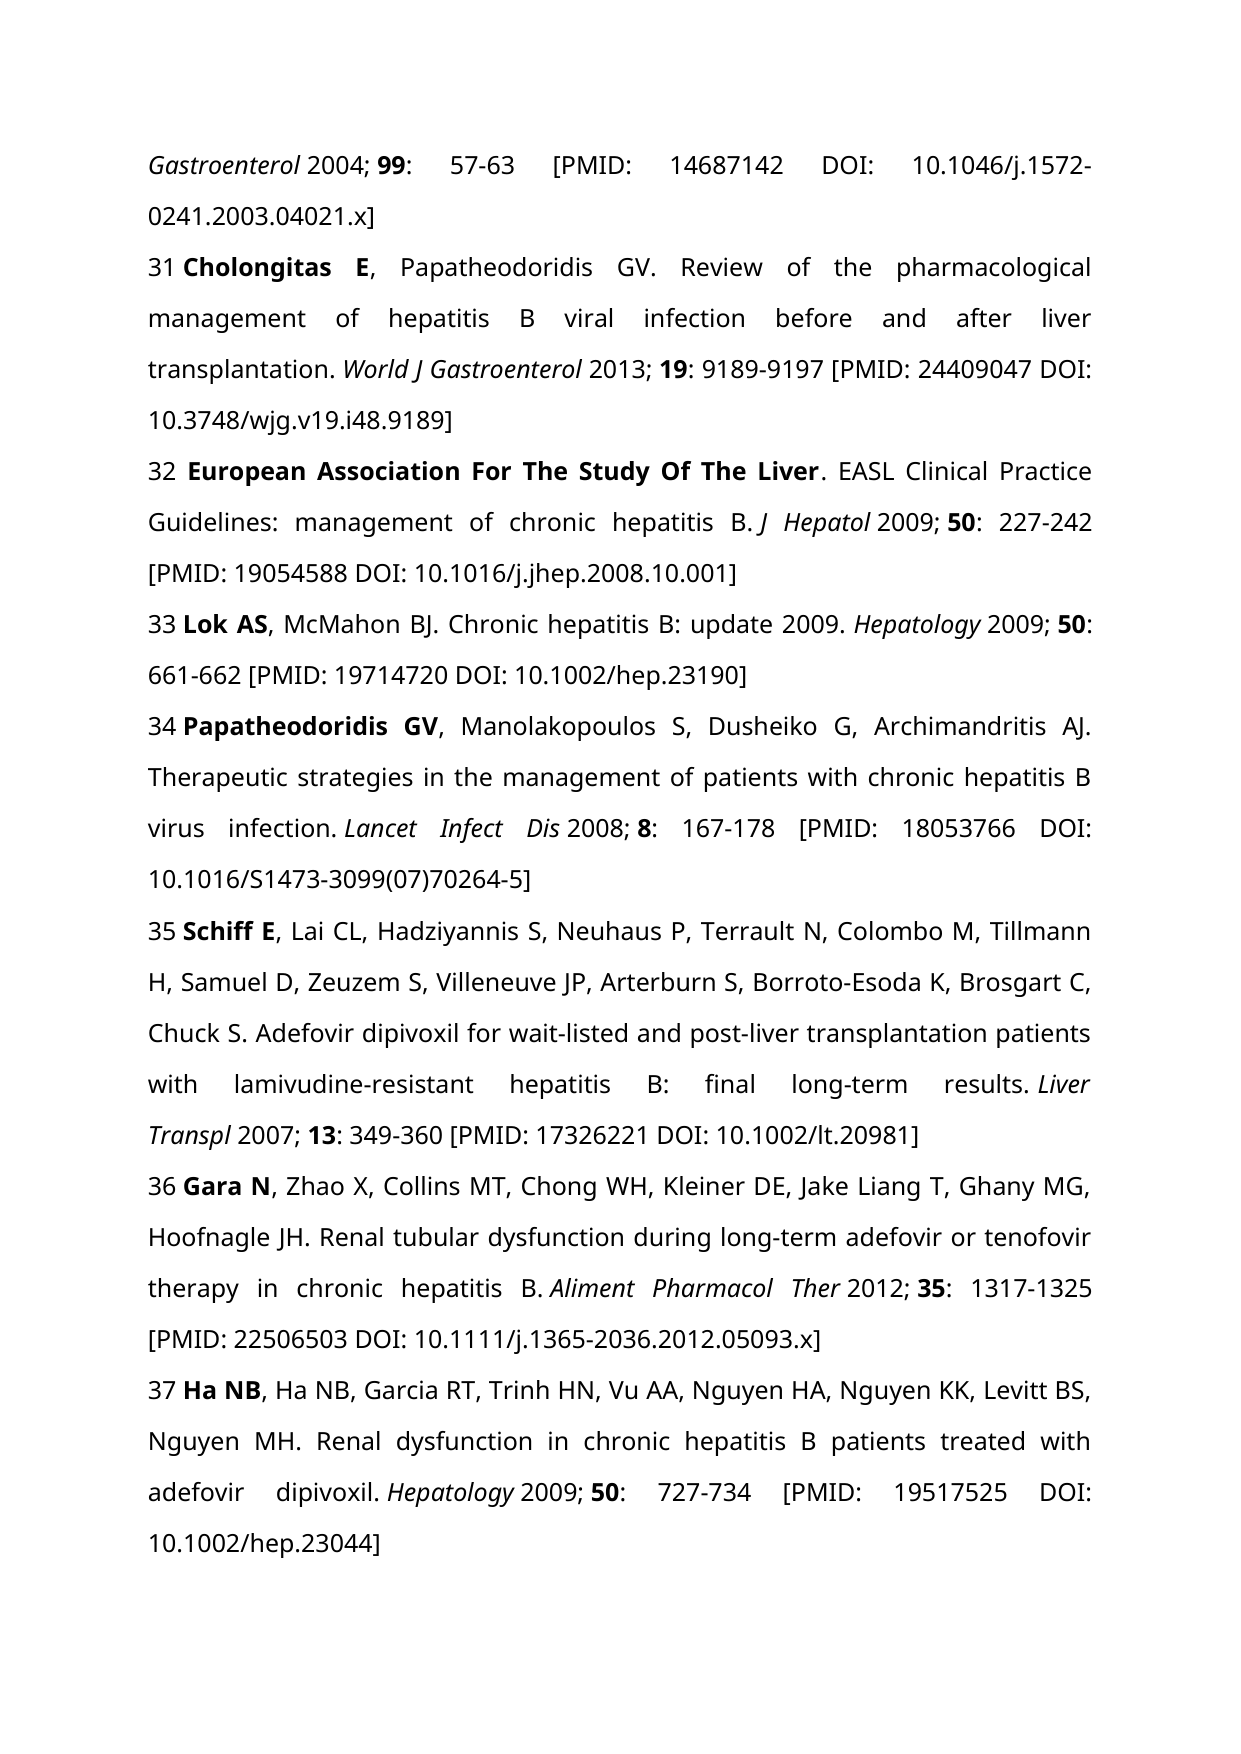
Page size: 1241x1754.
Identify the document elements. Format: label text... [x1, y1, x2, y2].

text 33 Lok AS, McMahon BJ. Chronic hepatitis B: update 2009. Hepatology 2009; 50: 661-662 [PMID: 19714720 DOI: 10.1002/hep.23190] [148, 607, 1093, 692]
text 31 Cholongitas E, Papatheodoridis GV. Review of the pharmacological management of hepatitis B viral infection before and after liver transplantation. World J Gastroenterol 2013; 19: 9189-9197 [PMID: 24409047 DOI: 10.3748/wjg.v19.i48.9189] [148, 250, 1093, 437]
text 37 Ha NB, Ha NB, Garcia RT, Trinh HN, Vu AA, Nguyen HA, Nguyen KK, Levitt BS, Nguyen MH. Renal dysfunction in chronic hepatitis B patients treated with adefovir dipivoxil. Hepatology 2009; 50: 727-734 [PMID: 19517525 DOI: 10.1002/hep.23044] [148, 1373, 1093, 1560]
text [148, 148, 1093, 233]
text 36 Gara N, Zhao X, Collins MT, Chong WH, Kleiner DE, Jake Liang T, Ghany MG, Hoofnagle JH. Renal tubular dysfunction during long-term adefovir or tenofovir therapy in chronic hepatitis B. Aliment Pharmacol Ther 2012; 35: 1317-1325 [PMID: 22506503 DOI: 10.1111/j.1365-2036.2012.05093.x] [148, 1168, 1093, 1356]
text 35 Schiff E, Lai CL, Hadziyannis S, Neuhaus P, Terrault N, Colombo M, Tillmann H, Samuel D, Zeuzem S, Villeneuve JP, Arterburn S, Borroto-Esoda K, Brosgart C, Chuck S. Adefovir dipivoxil for wait-listed and post-liver transplantation patients with lamivudine-resistant hepatitis B: final long-term results. Liver Transpl 2007; 13: 349-360 [PMID: 17326221 DOI: 10.1002/lt.20981] [148, 913, 1093, 1151]
text 34 Papatheodoridis GV, Manolakopoulos S, Dusheiko G, Archimandritis AJ. Therapeutic strategies in the management of patients with chronic hepatitis B virus infection. Lancet Infect Dis 2008; 8: 167-178 [PMID: 18053766 DOI: 10.1016/S1473-3099(07)70264-5] [148, 709, 1093, 896]
text 32 European Association For The Study Of The Liver. EASL Clinical Practice Guidelines: management of chronic hepatitis B. J Hepatol 2009; 50: 227-242 [PMID: 19054588 DOI: 10.1016/j.jhep.2008.10.001] [148, 454, 1093, 590]
